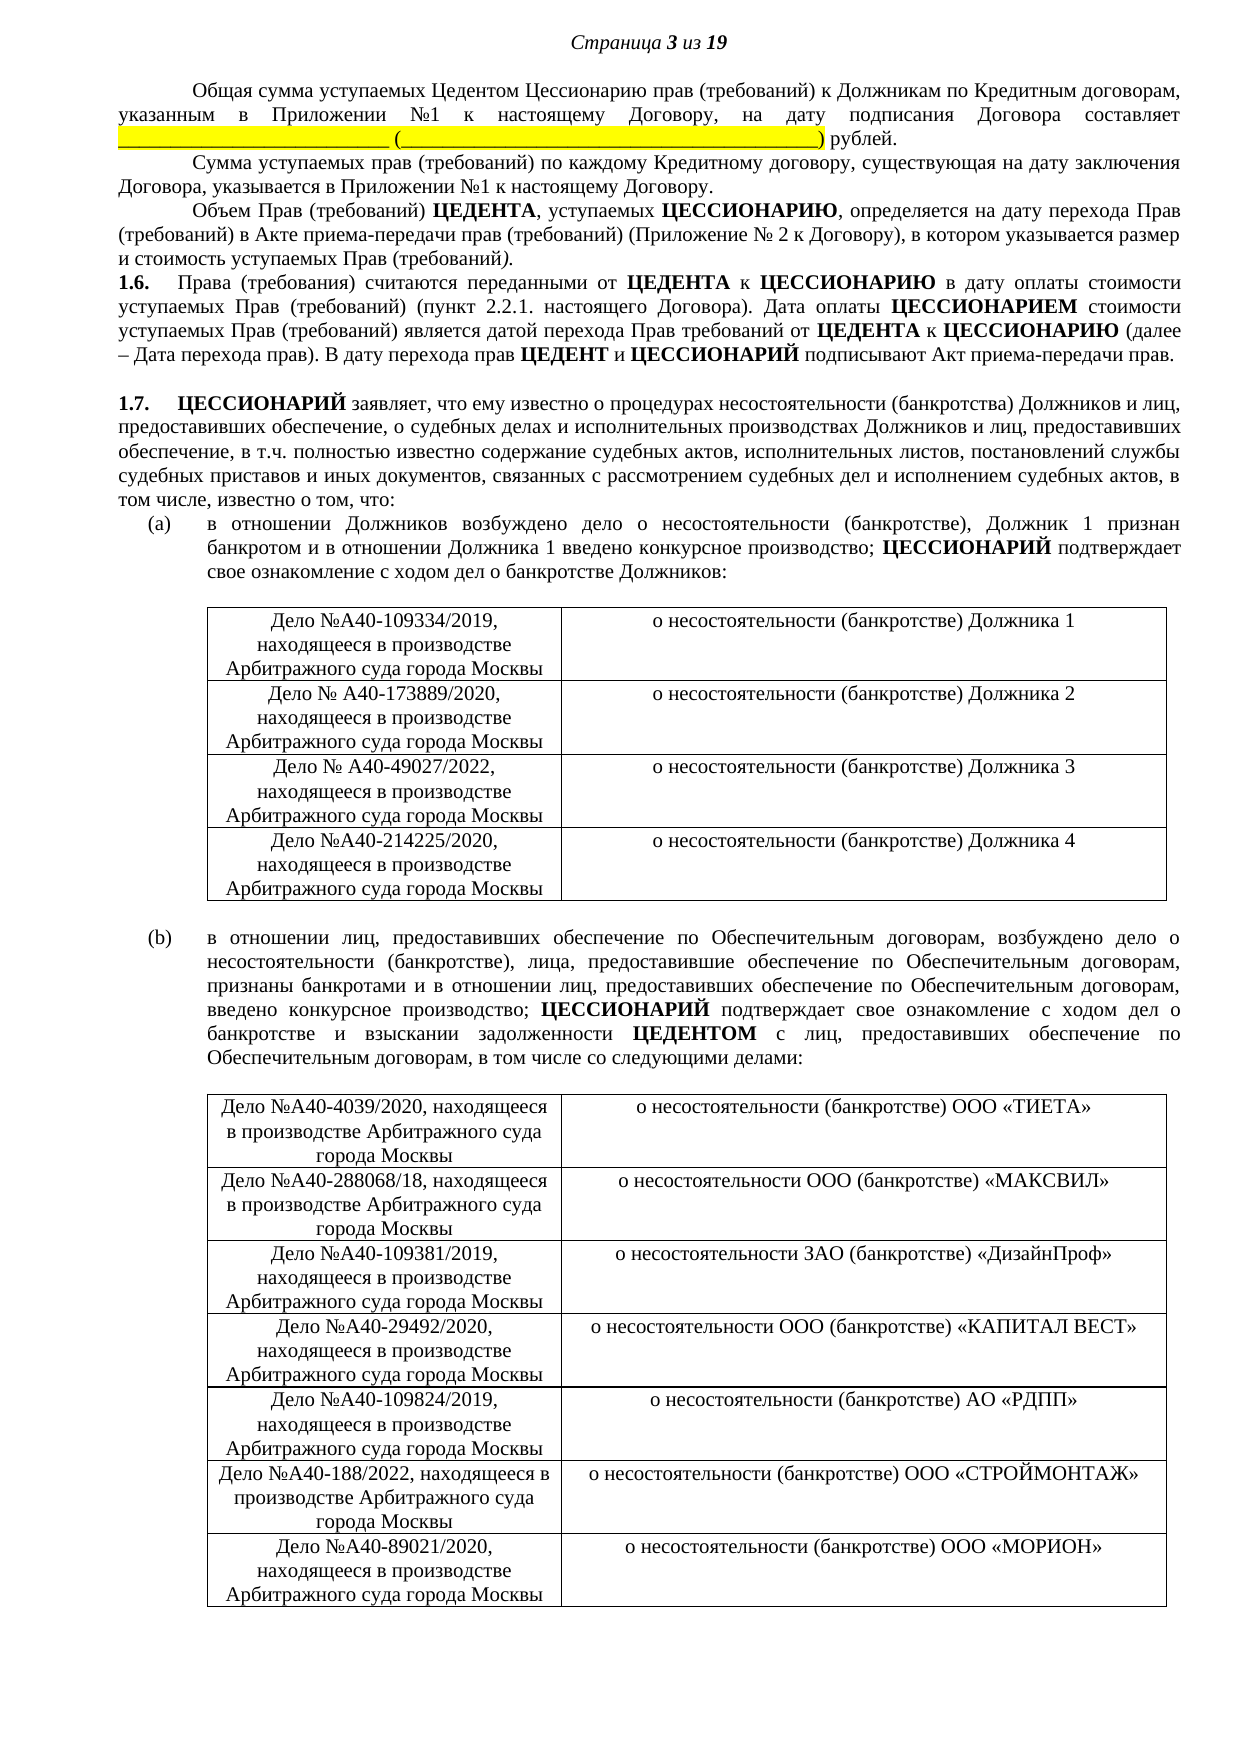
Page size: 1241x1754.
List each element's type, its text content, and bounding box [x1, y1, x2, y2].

table_cell Дело №А40-29492/2020, находящееся в производстве Арбитражного суда города Москвы [208, 1314, 561, 1386]
table_cell о несостоятельности ООО (банкротстве) «МАКСВИЛ» [562, 1168, 1166, 1240]
table_cell Дело №А40-188/2022, находящееся в производстве Арбитражного суда города Москвы [208, 1461, 561, 1533]
text Общая сумма уступаемых Цедентом Цессионарию прав (требований) к Должникам по Кредитным договорам, указанным в Приложении №1 к настоящему Договору, на дату подписания Договора составляет __________________________ (________________________________________) рублей. [118, 78, 1181, 150]
table_cell о несостоятельности (банкротстве) ООО «МОРИОН» [562, 1534, 1166, 1606]
list Права (требования) считаются переданными от ЦЕДЕНТА к ЦЕССИОНАРИЮ в дату оплаты стоимости уступаемых Прав (требований) (пункт 2.2.1. настоящего Договора). Дата оплаты ЦЕССИОНАРИЕМ стоимости уступаемых Прав (требований) является датой перехода Прав требований от ЦЕДЕНТА к ЦЕССИОНАРИЮ (далее – Дата перехода прав). В дату перехода прав ЦЕДЕНТ и ЦЕССИОНАРИЙ подписывают Акт приема-передачи прав. [118, 270, 1181, 366]
table_cell о несостоятельности ЗАО (банкротстве) «ДизайнПроф» [562, 1241, 1166, 1313]
table_cell Дело №А40-288068/18, находящееся в производстве Арбитражного суда города Москвы [208, 1168, 561, 1240]
table_header Дело №А40-109334/2019, находящееся в производстве Арбитражного суда города Москвы [208, 608, 561, 680]
table_cell Дело № А40-49027/2022, находящееся в производстве Арбитражного суда города Москвы [208, 755, 561, 827]
list в отношении лиц, предоставивших обеспечение по Обеспечительным договорам, возбуждено дело о несостоятельности (банкротстве), лица, предоставившие обеспечение по Обеспечительным договорам, признаны банкротами и в отношении лиц, предоставивших обеспечение по Обеспечительным договорам, введено конкурсное производство; ЦЕССИОНАРИЙ подтверждает свое ознакомление с ходом дел о банкротстве и взыскании задолженности ЦЕДЕНТОМ с лиц, предоставивших обеспечение по Обеспечительным договорам, в том числе со следующими делами: [148, 925, 1181, 1069]
table_cell о несостоятельности (банкротстве) Должника 2 [562, 681, 1166, 753]
table_cell о несостоятельности ООО (банкротстве) «КАПИТАЛ ВЕСТ» [562, 1314, 1166, 1386]
text Объем Прав (требований) ЦЕДЕНТА, уступаемых ЦЕССИОНАРИЮ, определяется на дату перехода Прав (требований) в Акте приема-передачи прав (требований) (Приложение № 2 к Договору), в котором указывается размер и стоимость уступаемых Прав (требований). [118, 198, 1181, 270]
table_cell о несостоятельности (банкротстве) Должника 4 [562, 828, 1166, 900]
table_cell Дело №А40-109381/2019, находящееся в производстве Арбитражного суда города Москвы [208, 1241, 561, 1313]
table_cell о несостоятельности (банкротстве) Должника 3 [562, 755, 1166, 827]
table_cell Дело № А40-173889/2020, находящееся в производстве Арбитражного суда города Москвы [208, 681, 561, 753]
table_cell Дело №А40-89021/2020, находящееся в производстве Арбитражного суда города Москвы [208, 1534, 561, 1606]
table_header о несостоятельности (банкротстве) ООО «ТИЕТА» [562, 1095, 1166, 1167]
table_cell о несостоятельности (банкротстве) АО «РДПП» [562, 1388, 1166, 1459]
table_header о несостоятельности (банкротстве) Должника 1 [562, 608, 1166, 680]
table_cell Дело №А40-214225/2020, находящееся в производстве Арбитражного суда города Москвы [208, 828, 561, 900]
list в отношении Должников возбуждено дело о несостоятельности (банкротстве), Должник 1 признан банкротом и в отношении Должника 1 введено конкурсное производство; ЦЕССИОНАРИЙ подтверждает свое ознакомление с ходом дел о банкротстве Должников: [148, 511, 1181, 583]
table_header Дело №А40-4039/2020, находящееся в производстве Арбитражного суда города Москвы [208, 1095, 561, 1167]
table_cell о несостоятельности (банкротстве) ООО «СТРОЙМОНТАЖ» [562, 1461, 1166, 1533]
text Сумма уступаемых прав (требований) по каждому Кредитному договору, существующая на дату заключения Договора, указывается в Приложении №1 к настоящему Договору. [118, 150, 1181, 198]
table_cell Дело №А40-109824/2019, находящееся в производстве Арбитражного суда города Москвы [208, 1388, 561, 1459]
list ЦЕССИОНАРИЙ заявляет, что ему известно о процедурах несостоятельности (банкротства) Должников и лиц, предоставивших обеспечение, о судебных делах и исполнительных производствах Должников и лиц, предоставивших обеспечение, в т.ч. полностью известно содержание судебных актов, исполнительных листов, постановлений службы судебных приставов и иных документов, связанных с рассмотрением судебных дел и исполнением судебных актов, в том числе, известно о том, что: [118, 390, 1181, 511]
